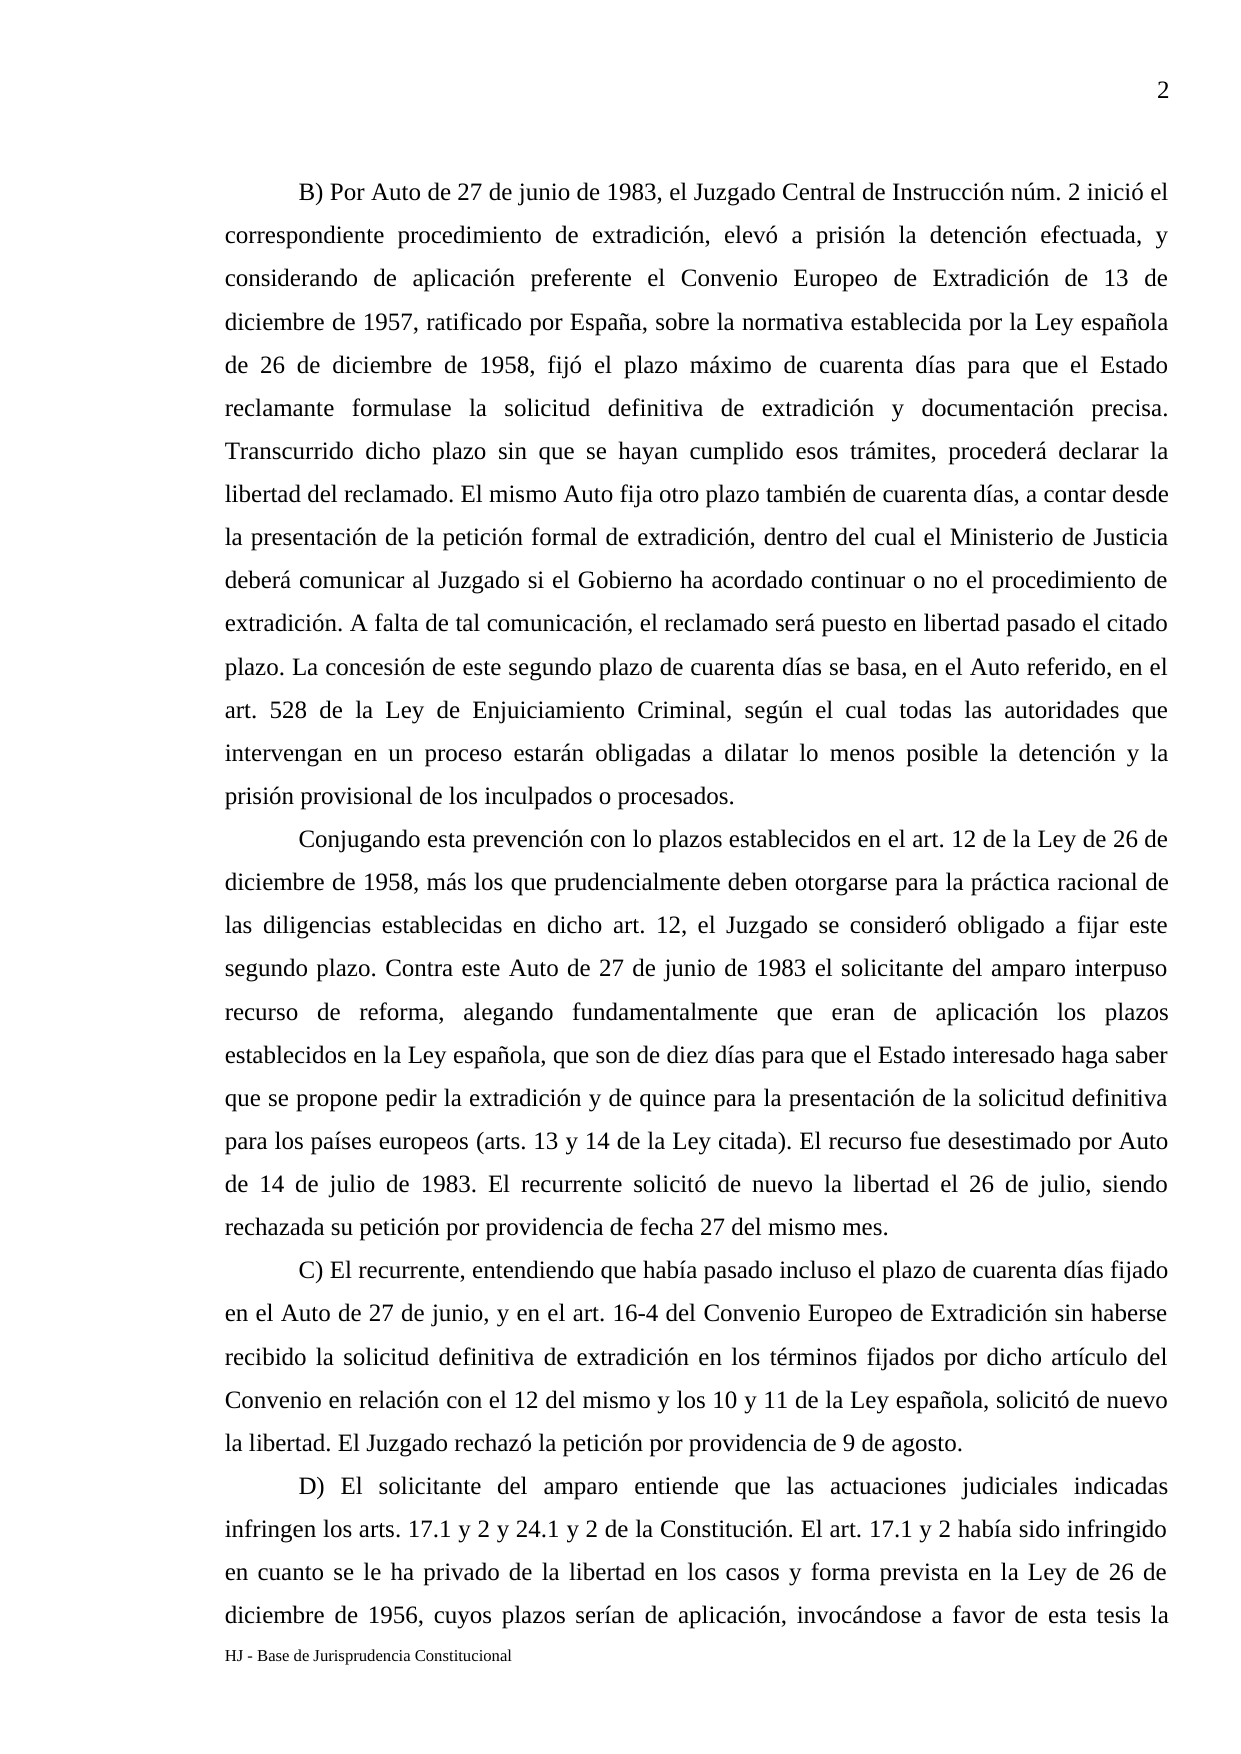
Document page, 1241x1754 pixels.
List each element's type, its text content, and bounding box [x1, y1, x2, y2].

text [224, 1471, 1169, 1629]
text B) Por Auto de 27 de junio de 1983, el Juzgado Central de Instrucción núm. 2 inició el correspondiente procedimiento de extradición, elevó a prisión la detención efectuada, y considerando de aplicación preferente el Convenio Europeo de Extradición de 13 de diciembre de 1957, ratificado por España, sobre la normativa establecida por la Ley española de 26 de diciembre de 1958, fijó el plazo máximo de cuarenta días para que el Estado reclamante formulase la solicitud definitiva de extradición y documentación precisa. Transcurrido dicho plazo sin que se hayan cumplido esos trámites, procederá declarar la libertad del reclamado. El mismo Auto fija otro plazo también de cuarenta días, a contar desde la presentación de la petición formal de extradición, dentro del cual el Ministerio de Justicia deberá comunicar al Juzgado si el Gobierno ha acordado continuar o no el procedimiento de extradición. A falta de tal comunicación, el reclamado será puesto en libertad pasado el citado plazo. La concesión de este segundo plazo de cuarenta días se basa, en el Auto referido, en el art. 528 de la Ley de Enjuiciamiento Criminal, según el cual todas las autoridades que intervengan en un proceso estarán obligadas a dilatar lo menos posible la detención y la prisión provisional de los inculpados o procesados. [224, 177, 1169, 810]
text Conjugando esta prevención con lo plazos establecidos en el art. 12 de la Ley de 26 de diciembre de 1958, más los que prudencialmente deben otorgarse para la práctica racional de las diligencias establecidas en dicho art. 12, el Juzgado se consideró obligado a fijar este segundo plazo. Contra este Auto de 27 de junio de 1983 el solicitante del amparo interpuso recurso de reforma, alegando fundamentalmente que eran de aplicación los plazos establecidos en la Ley española, que son de diez días para que el Estado interesado haga saber que se propone pedir la extradición y de quince para la presentación de la solicitud definitiva para los países europeos (arts. 13 y 14 de la Ley citada). El recurso fue desestimado por Auto de 14 de julio de 1983. El recurrente solicitó de nuevo la libertad el 26 de julio, siendo rechazada su petición por providencia de fecha 27 del mismo mes. [224, 824, 1169, 1241]
text C) El recurrente, entendiendo que había pasado incluso el plazo de cuarenta días fijado en el Auto de 27 de junio, y en el art. 16-4 del Convenio Europeo de Extradición sin haberse recibido la solicitud definitiva de extradición en los términos fijados por dicho artículo del Convenio en relación con el 12 del mismo y los 10 y 11 de la Ley española, solicitó de nuevo la libertad. El Juzgado rechazó la petición por providencia de 9 de agosto. [224, 1255, 1169, 1457]
